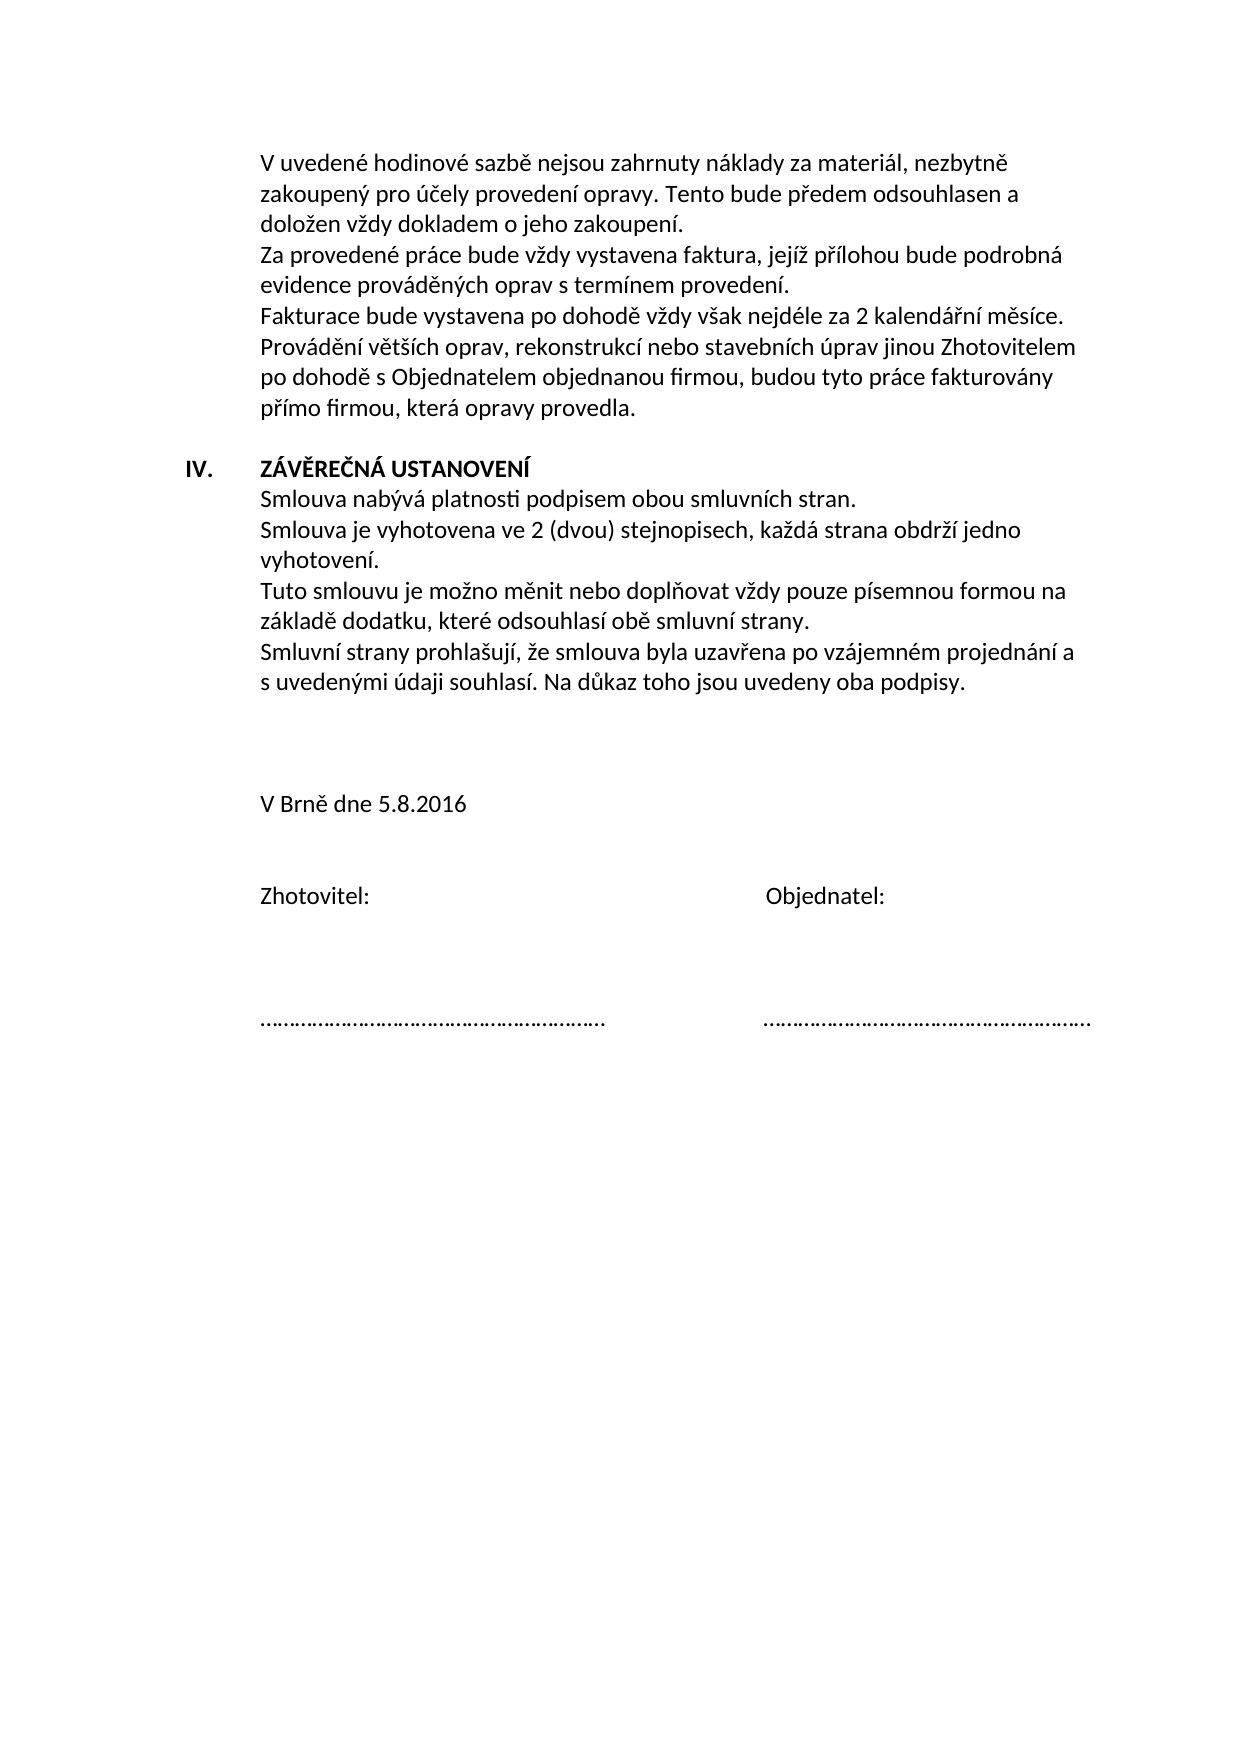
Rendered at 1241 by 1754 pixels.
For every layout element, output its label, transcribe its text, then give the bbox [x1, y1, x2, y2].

list Za provedené práce bude vždy vystavena faktura, jejíž přílohou bude podrobná evidence prováděných oprav s termínem provedení. [260, 239, 1093, 300]
list V uvedené hodinové sazbě nejsou zahrnuty náklady za materiál, nezbytně zakoupený pro účely provedení opravy. Tento bude předem odsouhlasen a doložen vždy dokladem o jeho zakoupení. [260, 148, 1093, 239]
list Smluvní strany prohlašují, že smlouva byla uzavřena po vzájemném projednání a s uvedenými údaji souhlasí. Na důkaz toho jsou uvedeny oba podpisy. [260, 636, 1093, 697]
list Zhotovitel: Objednatel: [260, 880, 1093, 911]
list Tuto smlouvu je možno měnit nebo doplňovat vždy pouze písemnou formou na základě dodatku, které odsouhlasí obě smluvní strany. [260, 575, 1093, 636]
list …………………………………………………… ………………………………………………… [260, 1002, 1093, 1033]
list Fakturace bude vystavena po dohodě vždy však nejdéle za 2 kalendářní měsíce. [260, 300, 1093, 331]
list ZÁVĚREČNÁ USTANOVENÍ [185, 453, 1093, 483]
list Smlouva je vyhotovena ve 2 (dvou) stejnopisech, každá strana obdrží jedno vyhotovení. [260, 514, 1093, 575]
list V Brně dne 5.8.2016 [260, 788, 1093, 819]
list Smlouva nabývá platnosti podpisem obou smluvních stran. [260, 483, 1093, 514]
list Provádění větších oprav, rekonstrukcí nebo stavebních úprav jinou Zhotovitelem po dohodě s Objednatelem objednanou firmou, budou tyto práce fakturovány přímo firmou, která opravy provedla. [260, 331, 1093, 422]
